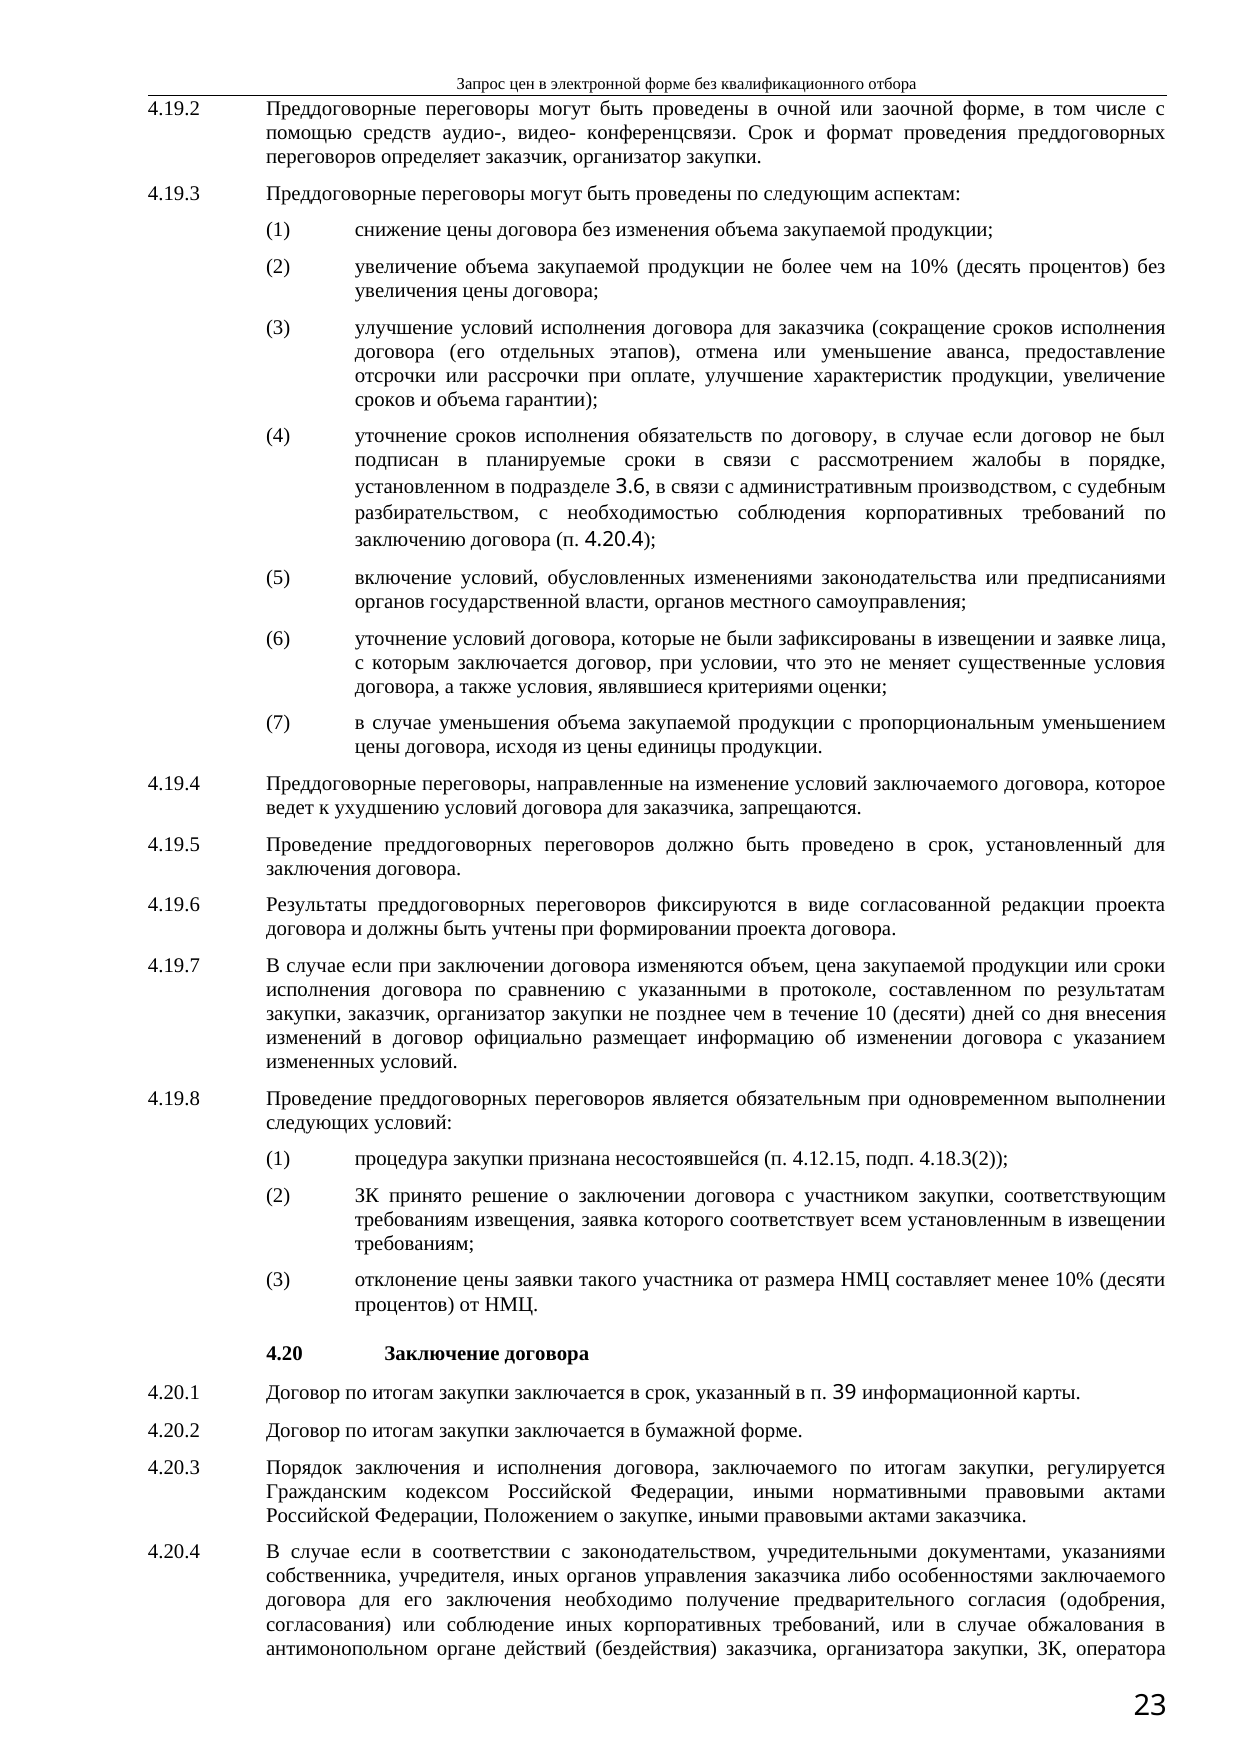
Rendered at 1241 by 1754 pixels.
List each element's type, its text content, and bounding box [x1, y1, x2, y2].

text Результаты преддоговорных переговоров фиксируются в виде согласованной редакции проекта договора и должны быть учтены при формировании проекта договора. [148, 892, 1167, 940]
text уточнение сроков исполнения обязательств по договору, в случае если договор не был подписан в планируемые сроки в связи с рассмотрением жалобы в порядке, установленном в подразделе 3.6, в связи с административным производством, с судебным разбирательством, с необходимостью соблюдения корпоративных требований по заключению договора (п. 4.20.4); [266, 423, 1167, 552]
text включение условий, обусловленных изменениями законодательства или предписаниями органов государственной власти, органов местного самоуправления; [266, 565, 1167, 613]
text отклонение цены заявки такого участника от размера НМЦ составляет менее 10% (десяти процентов) от НМЦ. [266, 1267, 1167, 1316]
text Преддоговорные переговоры могут быть проведены в очной или заочной форме, в том числе с помощью средств аудио-, видео- конференцсвязи. Срок и формат проведения преддоговорных переговоров определяет заказчик, организатор закупки. [148, 96, 1167, 168]
text Преддоговорные переговоры, направленные на изменение условий заключаемого договора, которое ведет к ухудшению условий договора для заказчика, запрещаются. [148, 771, 1167, 819]
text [148, 1539, 1167, 1659]
text Преддоговорные переговоры могут быть проведены по следующим аспектам: [148, 181, 1167, 205]
text процедура закупки признана несостоявшейся (п. 4.12.15, подп. 4.18.3(2)); [266, 1146, 1167, 1170]
text снижение цены договора без изменения объема закупаемой продукции; [266, 217, 1167, 241]
text В случае если при заключении договора изменяются объем, цена закупаемой продукции или сроки исполнения договора по сравнению с указанными в протоколе, составленном по результатам закупки, заказчик, организатор закупки не позднее чем в течение 10 (десяти) дней со дня внесения изменений в договор официально размещает информацию об изменении договора с указанием измененных условий. [148, 953, 1167, 1073]
text улучшение условий исполнения договора для заказчика (сокращение сроков исполнения договора (его отдельных этапов), отмена или уменьшение аванса, предоставление отсрочки или рассрочки при оплате, улучшение характеристик продукции, увеличение сроков и объема гарантии); [266, 314, 1167, 411]
text увеличение объема закупаемой продукции не более чем на 10% (десять процентов) без увеличения цены договора; [266, 254, 1167, 302]
text Порядок заключения и исполнения договора, заключаемого по итогам закупки, регулируется Гражданским кодексом Российской Федерации, иными нормативными правовыми актами Российской Федерации, Положением о закупке, иными правовыми актами заказчика. [148, 1454, 1167, 1527]
text Проведение преддоговорных переговоров должно быть проведено в срок, установленный для заключения договора. [148, 831, 1167, 879]
text уточнение условий договора, которые не были зафиксированы в извещении и заявке лица, с которым заключается договор, при условии, что это не меняет существенные условия договора, а также условия, являвшиеся критериями оценки; [266, 626, 1167, 698]
text в случае уменьшения объема закупаемой продукции с пропорциональным уменьшением цены договора, исходя из цены единицы продукции. [266, 710, 1167, 758]
text Договор по итогам закупки заключается в бумажной форме. [148, 1418, 1167, 1442]
text Заключение договора [266, 1341, 1167, 1364]
text ЗК принято решение о заключении договора с участником закупки, соответствующим требованиям извещения, заявка которого соответствует всем установленным в извещении требованиям; [266, 1183, 1167, 1255]
text Проведение преддоговорных переговоров является обязательным при одновременном выполнении следующих условий: [148, 1086, 1167, 1134]
text Договор по итогам закупки заключается в срок, указанный в п. 32 информационной карты. [148, 1377, 1167, 1406]
